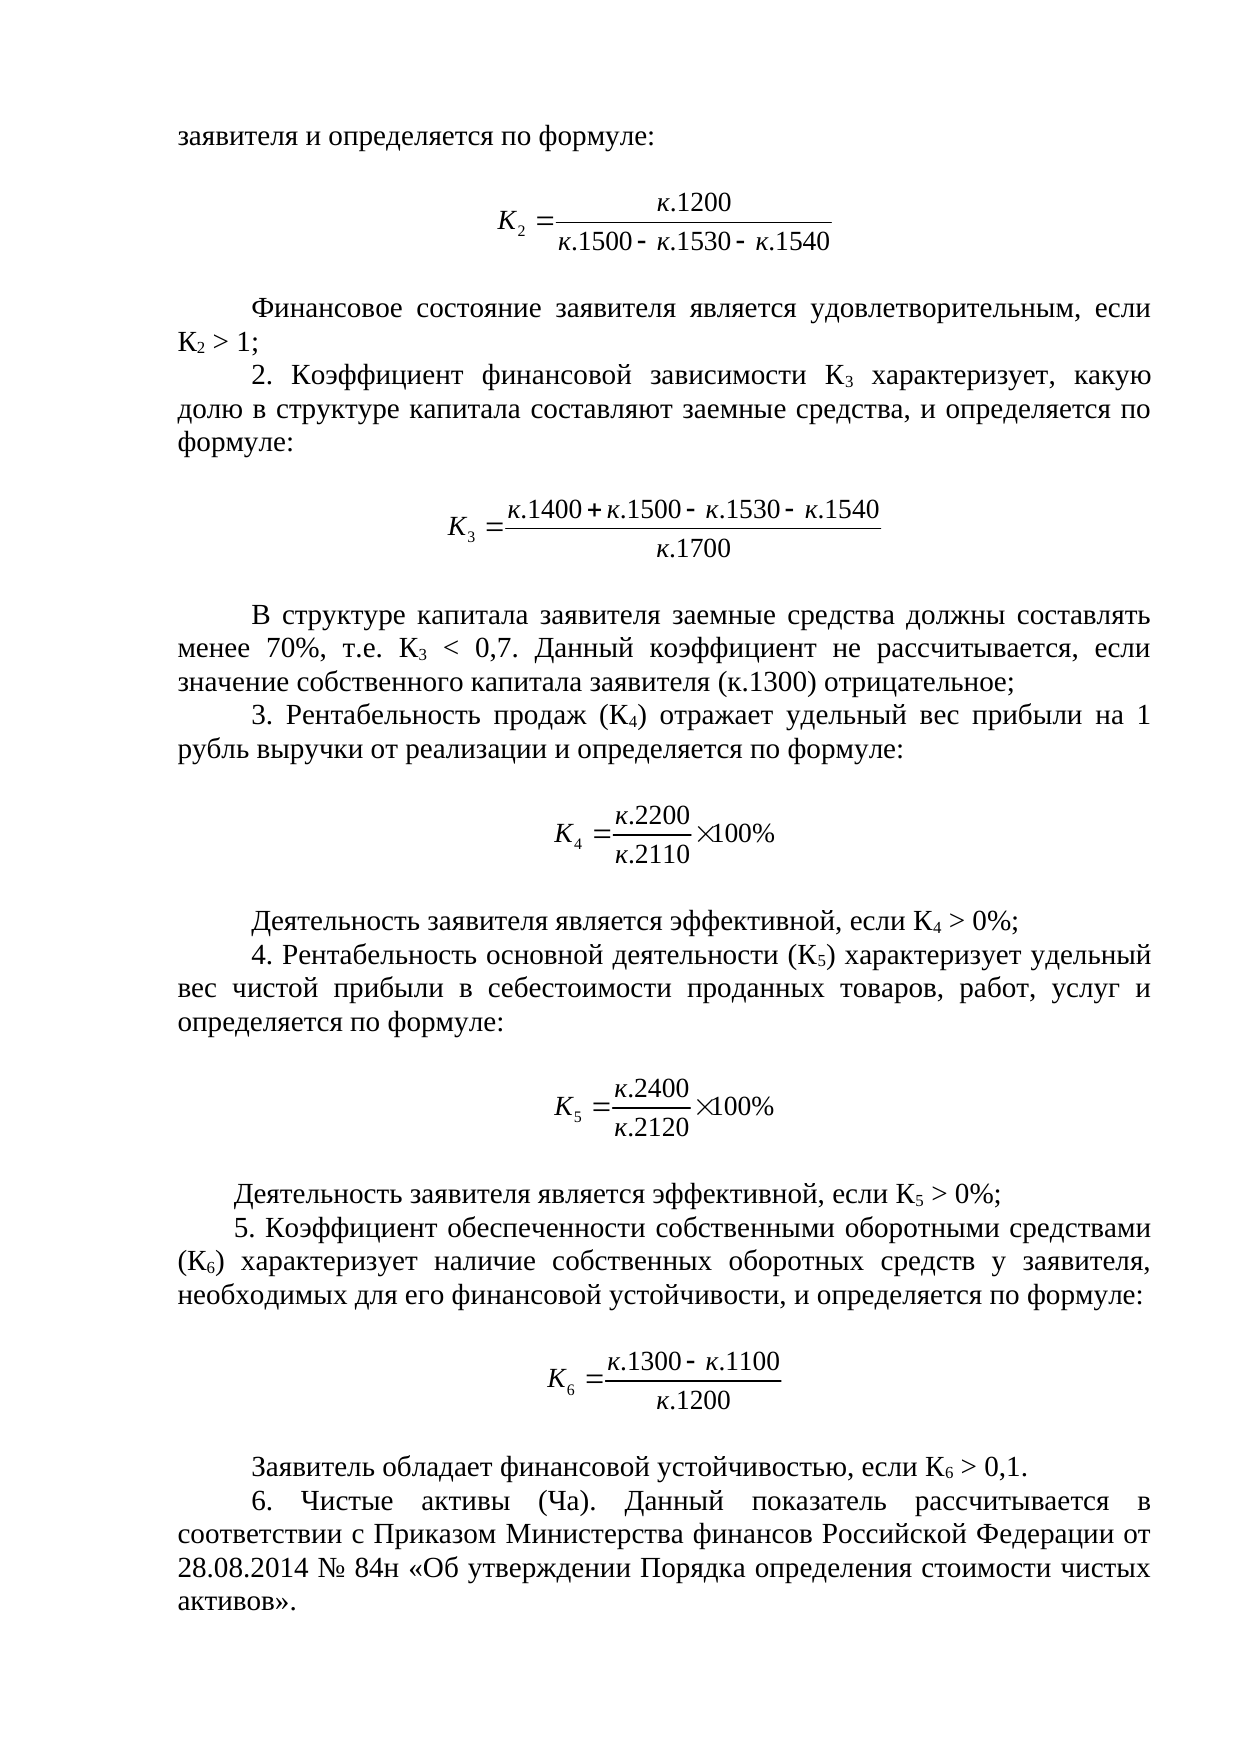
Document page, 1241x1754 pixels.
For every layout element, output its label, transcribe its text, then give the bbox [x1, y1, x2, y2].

text 6. Чистые активы (Ча). Данный показатель рассчитывается в соответствии с Приказом Министерства финансов Российской Федерации от 28.08.2014 № 84н «Об утверждении Порядка определения стоимости чистых активов». [177, 1483, 1152, 1617]
text Деятельность заявителя является эффективной, если К4 > 0%; [177, 903, 1152, 937]
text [177, 118, 1152, 152]
text 2. Коэффициент финансовой зависимости К3 характеризует, какую долю в структуре капитала составляют заемные средства, и определяется по формуле: [177, 357, 1152, 458]
text Деятельность заявителя является эффективной, если К5 > 0%; [177, 1176, 1152, 1210]
text В структуре капитала заявителя заемные средства должны составлять менее 70%, т.е. К3 < 0,7. Данный коэффициент не рассчитывается, если значение собственного капитала заявителя (к.1300) отрицательное; [177, 597, 1152, 697]
text 3. Рентабельность продаж (К4) отражает удельный вес прибыли на 1 рубль выручки от реализации и определяется по формуле: [177, 697, 1152, 764]
text 4. Рентабельность основной деятельности (К5) характеризует удельный вес чистой прибыли в себестоимости проданных товаров, работ, услуг и определяется по формуле: [177, 937, 1152, 1037]
text Финансовое состояние заявителя является удовлетворительным, если К2 > 1; [177, 290, 1152, 357]
text Заявитель обладает финансовой устойчивостью, если К6 > 0,1. [177, 1449, 1152, 1483]
text 5. Коэффициент обеспеченности собственными оборотными средствами (К6) характеризует наличие собственных оборотных средств у заявителя, необходимых для его финансовой устойчивости, и определяется по формуле: [177, 1210, 1152, 1310]
